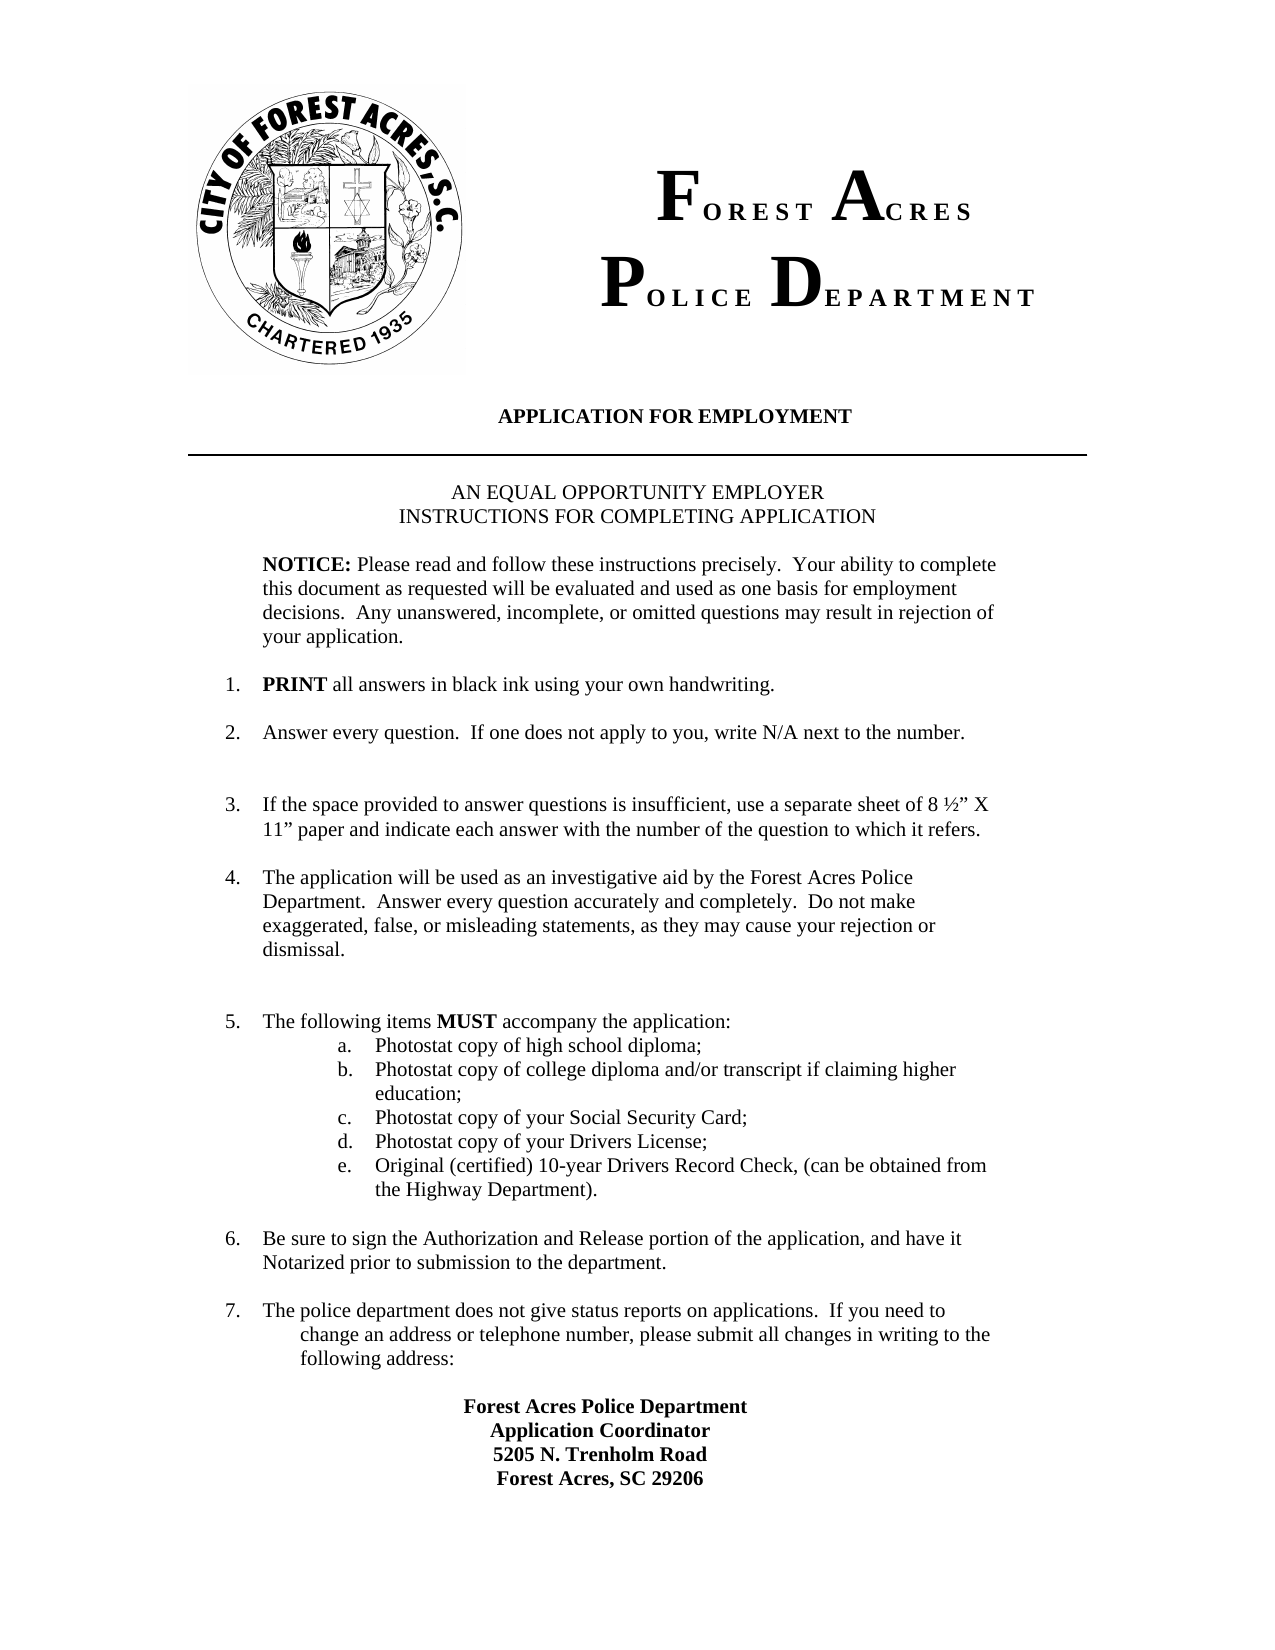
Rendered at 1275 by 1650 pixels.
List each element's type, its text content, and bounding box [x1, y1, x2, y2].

list Photostat copy of college diploma and/or transcript if claiming higher education; [337, 1057, 1012, 1105]
list Be sure to sign the Authorization and Release portion of the application, and have it Notarized prior to submission to the department. [225, 1226, 1012, 1274]
list If the space provided to answer questions is insufficient, use a separate sheet of 8 ½” X 11” paper and indicate each answer with the number of the question to which it refers. [225, 792, 1012, 841]
list Original (certified) 10-year Drivers Record Check, (can be obtained from the Highway Department). [337, 1153, 1012, 1201]
text APPLICATION FOR EMPLOYMENT [262, 404, 1012, 428]
list The police department does not give status reports on applications. If you need to [225, 1298, 1012, 1322]
text change an address or telephone number, please submit all changes in writing to the following address: [187, 1322, 1012, 1370]
text FO R E S T AC R E S [600, 150, 1045, 236]
text NOTICE: Please read and follow these instructions precisely. Your ability to complete this document as requested will be evaluated and used as one basis for employment decisions. Any unanswered, incomplete, or omitted questions may result in rejection of your application. [262, 552, 1012, 648]
list Photostat copy of your Drivers License; [337, 1129, 1012, 1153]
picture [187, 84, 466, 375]
text AN EQUAL OPPORTUNITY EMPLOYER [262, 479, 1012, 504]
text Forest Acres Police Department [187, 1394, 1012, 1418]
text INSTRUCTIONS FOR COMPLETING APPLICATION [262, 504, 1012, 528]
text 5205 N. Trenholm Road [187, 1442, 1012, 1466]
list Answer every question. If one does not apply to you, write N/A next to the number. [225, 720, 1012, 744]
list Photostat copy of high school diploma; [337, 1033, 1012, 1057]
text PO L I C E DE P A R T M E N T [600, 236, 1045, 322]
list The application will be used as an investigative aid by the Forest Acres Police Department. Answer every question accurately and completely. Do not make exaggerated, false, or misleading statements, as they may cause your rejection or dismissal. [225, 864, 1012, 961]
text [187, 1466, 1012, 1490]
text Application Coordinator [187, 1418, 1012, 1442]
list PRINT all answers in black ink using your own handwriting. [225, 672, 1012, 696]
list The following items MUST accompany the application: [225, 1009, 1012, 1033]
list Photostat copy of your Social Security Card; [337, 1105, 1012, 1129]
